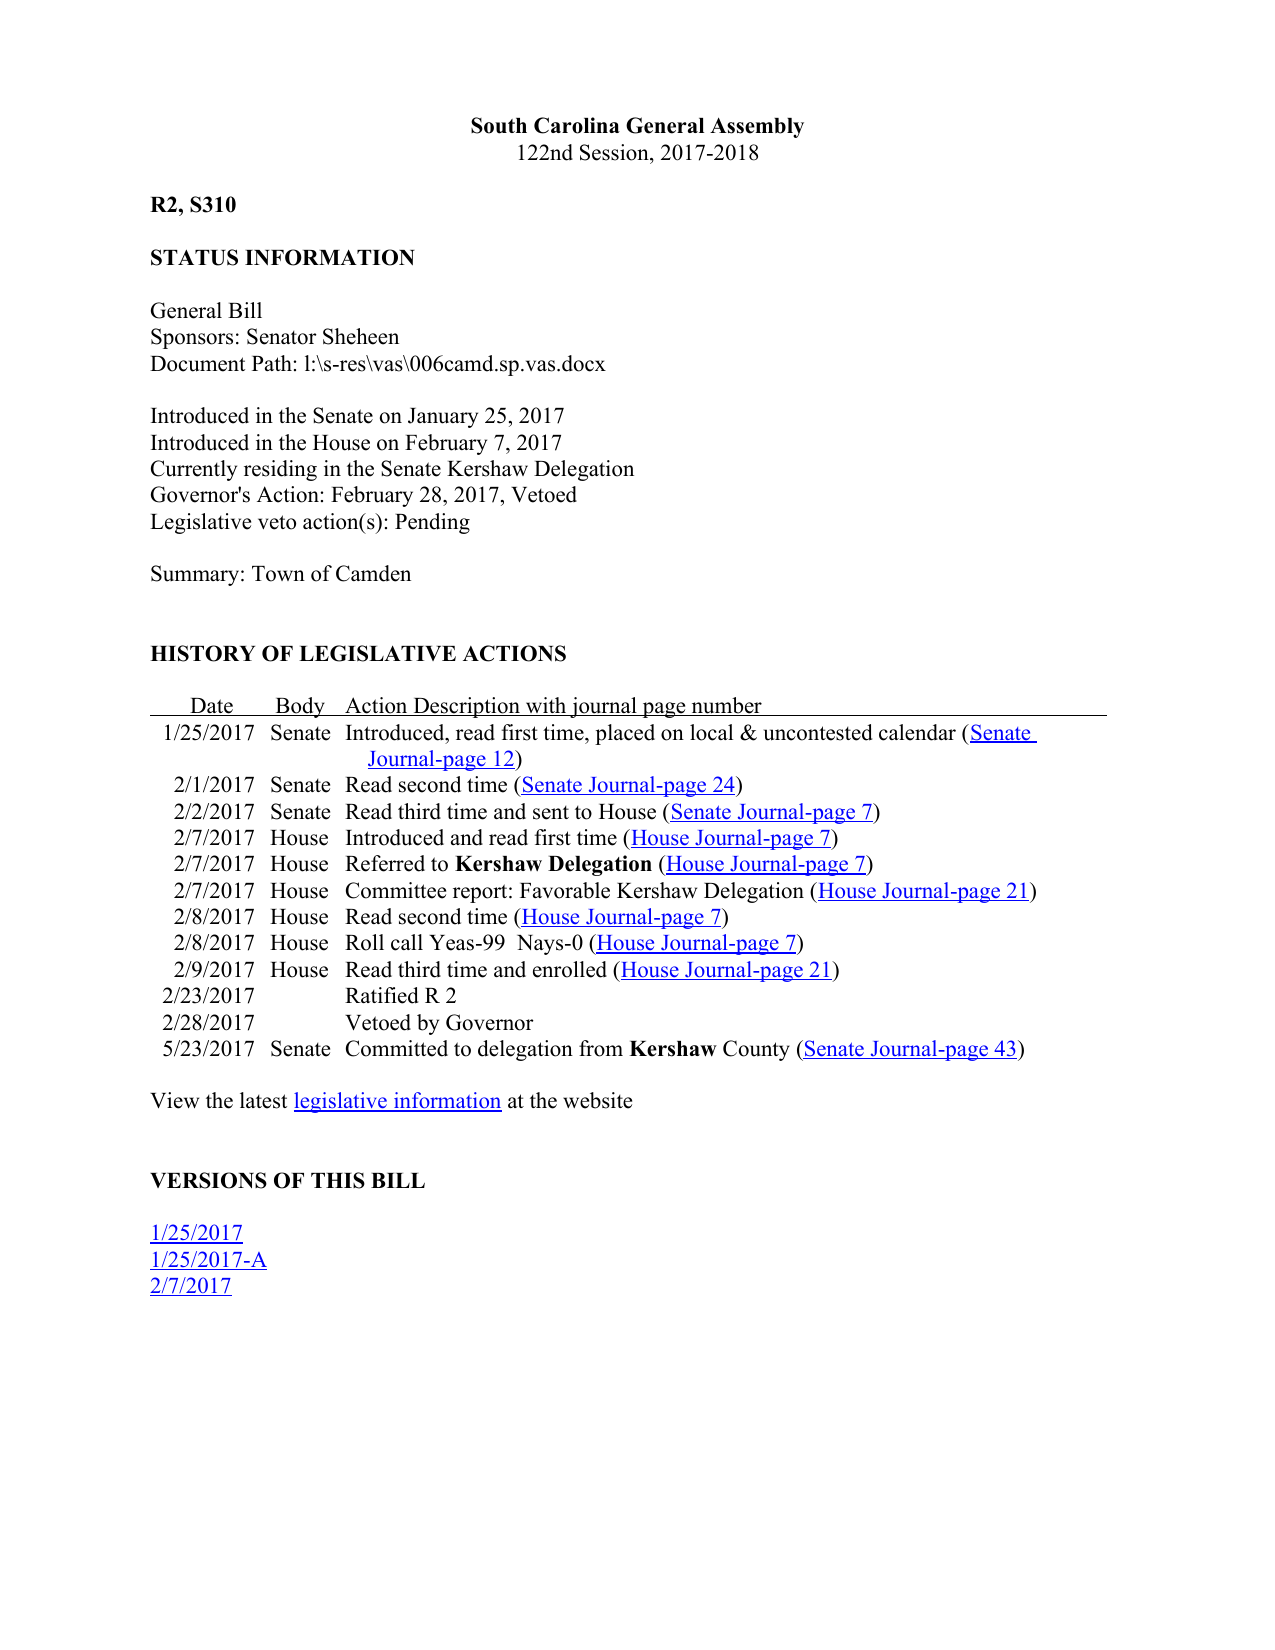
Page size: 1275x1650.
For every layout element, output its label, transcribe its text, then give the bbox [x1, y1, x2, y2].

text R2, S310 [150, 192, 1125, 218]
text VERSIONS OF THIS BILL [150, 1167, 1125, 1193]
text 2/7/2017 House Introduced and read first time (House Journal-page 7) [150, 824, 1125, 850]
text 2/28/2017 Vetoed by Governor [150, 1008, 1125, 1035]
text 2/9/2017 House Read third time and enrolled (House Journal-page 21) [150, 956, 1125, 982]
text 2/7/2017 House Referred to Kershaw Delegation (House Journal-page 7) [150, 850, 1125, 877]
text 2/1/2017 Senate Read second time (Senate Journal-page 24) [150, 771, 1125, 798]
text Governor's Action: February 28, 2017, Vetoed [150, 481, 1125, 508]
text STATUS INFORMATION [150, 244, 1125, 271]
text South Carolina General Assembly [150, 112, 1125, 139]
text Currently residing in the Senate Kershaw Delegation [150, 455, 1125, 481]
text 2/23/2017 Ratified R 2 [150, 982, 1125, 1008]
text 5/23/2017 Senate Committed to delegation from Kershaw County (Senate Journal-page 43) [150, 1035, 1125, 1061]
text General Bill [150, 297, 1125, 323]
text 2/7/2017 House Committee report: Favorable Kershaw Delegation (House Journal-page 21) [150, 877, 1125, 903]
text Introduced in the House on February 7, 2017 [150, 429, 1125, 455]
text Legislative veto action(s): Pending [150, 508, 1125, 534]
text Date Body Action Description with journal page number [150, 692, 1125, 719]
text 1/25/2017 [150, 1219, 1125, 1246]
text Summary: Town of Camden [150, 561, 1125, 587]
text 2/8/2017 House Roll call Yeas-99 Nays-0 (House Journal-page 7) [150, 929, 1125, 956]
text HISTORY OF LEGISLATIVE ACTIONS [150, 639, 1125, 666]
text 2/2/2017 Senate Read third time and sent to House (Senate Journal-page 7) [150, 798, 1125, 824]
text 122nd Session, 2017-2018 [150, 139, 1125, 165]
text 2/7/2017 [150, 1272, 1125, 1298]
text 1/25/2017-A [150, 1246, 1125, 1272]
text 1/25/2017 Senate Introduced, read first time, placed on local & uncontested calendar (Senate Journal-page 12) [150, 719, 1125, 771]
text Introduced in the Senate on January 25, 2017 [150, 402, 1125, 429]
text Document Path: l:\s-res\vas\006camd.sp.vas.docx [150, 350, 1125, 376]
text Sponsors: Senator Sheheen [150, 323, 1125, 350]
text View the latest legislative information at the website [150, 1088, 1125, 1114]
text 2/8/2017 House Read second time (House Journal-page 7) [150, 903, 1125, 929]
